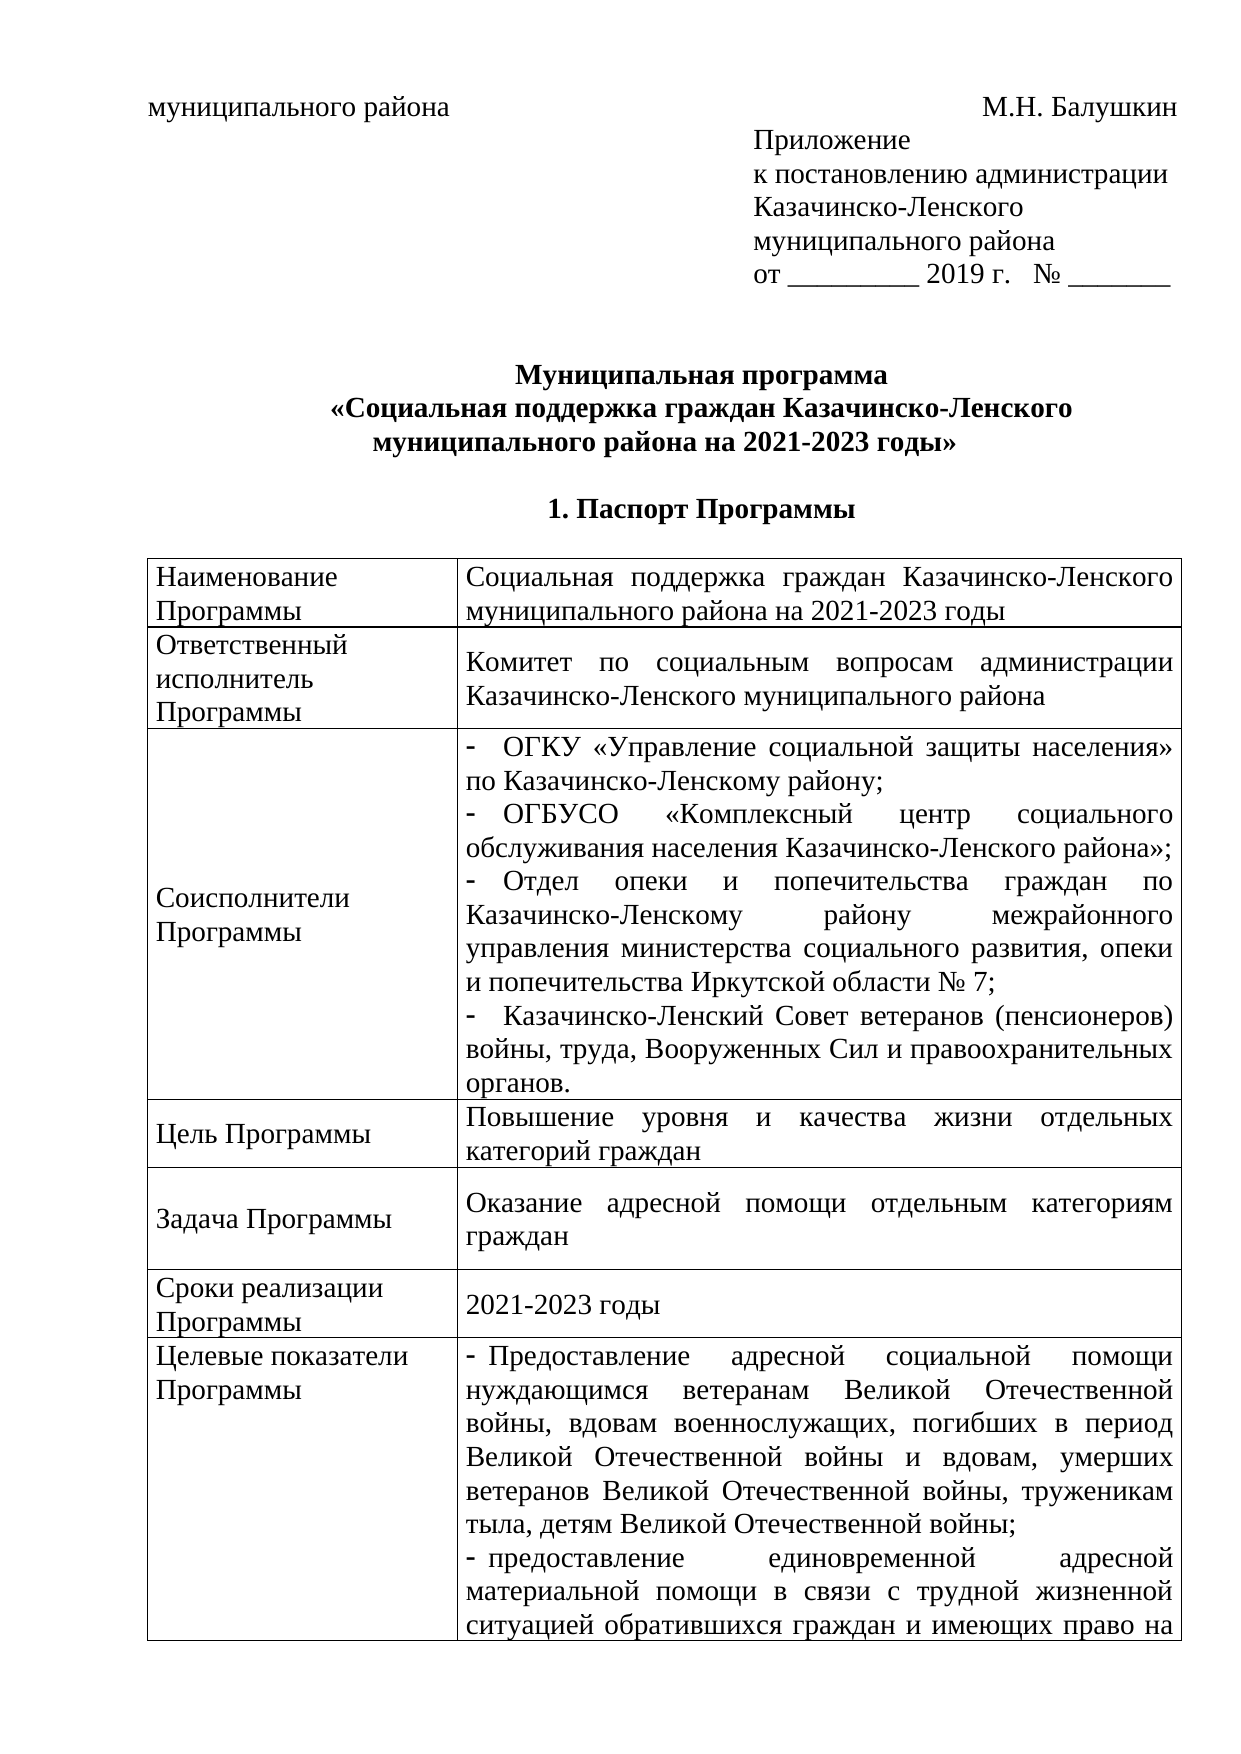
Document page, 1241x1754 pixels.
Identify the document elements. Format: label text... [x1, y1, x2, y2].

text от _________ 2019 г. № _______ [753, 256, 1182, 290]
table_cell ОГКУ «Управление социальной защиты населения» по Казачинско-Ленскому району; ОГБУСО «Комплексный центр социального обслуживания населения Казачинско-Ленского района»; Отдел опеки и попечительства граждан по Казачинско-Ленскому району межрайонного управления министерства социального развития, опеки и попечительства Иркутской области № 7; Казачинско-Ленский Совет ветеранов (пенсионеров) войны, труда, Вооруженных Сил и правоохранительных органов. [458, 729, 1181, 1098]
text 1. Паспорт Программы [148, 491, 1181, 525]
table_cell Ответственный исполнитель Программы [148, 628, 457, 728]
text муниципального района М.Н. Балушкин [148, 89, 1182, 122]
table_cell Повышение уровня и качества жизни отдельных категорий граждан [458, 1100, 1181, 1167]
title Муниципальная программа [148, 357, 1181, 391]
table_header Социальная поддержка граждан Казачинско-Ленского муниципального района на 2021-2023 годы [458, 559, 1181, 626]
table_cell Сроки реализации Программы [148, 1270, 457, 1337]
table_cell Соисполнители Программы [148, 729, 457, 1098]
table_cell 2021-2023 годы [458, 1270, 1181, 1337]
text Приложение [753, 122, 1182, 156]
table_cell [148, 1338, 457, 1640]
text «Социальная поддержка граждан Казачинско-Ленского муниципального района на 2021-2023 годы» [148, 391, 1181, 458]
text муниципального района [753, 223, 1182, 256]
text Казачинско-Ленского [753, 189, 1182, 223]
table_header Наименование Программы [148, 559, 457, 626]
table_cell Задача Программы [148, 1168, 457, 1269]
table_cell Цель Программы [148, 1100, 457, 1167]
text к постановлению администрации [753, 156, 1182, 189]
table_cell Комитет по социальным вопросам администрации Казачинско-Ленского муниципального района [458, 628, 1181, 728]
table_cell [458, 1338, 1181, 1640]
table_cell Оказание адресной помощи отдельным категориям граждан [458, 1168, 1181, 1269]
